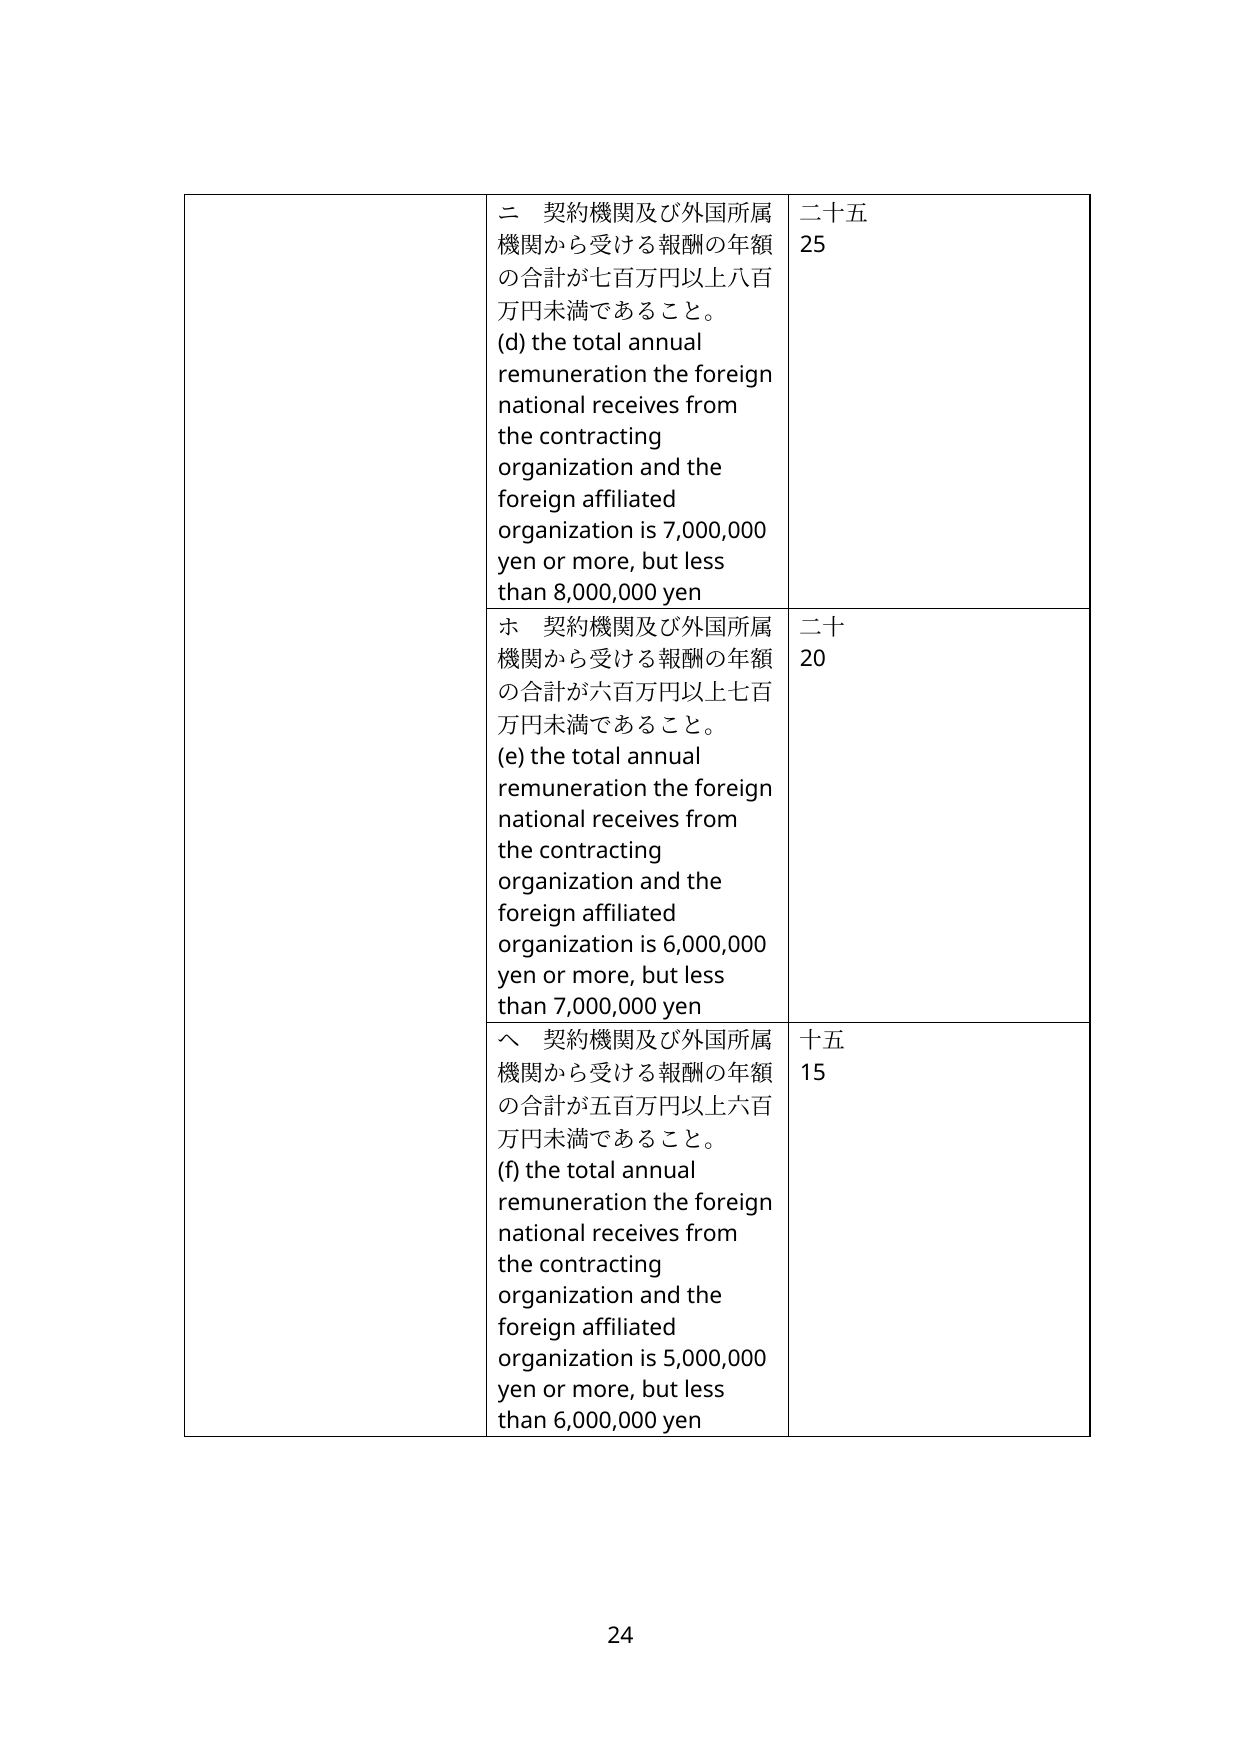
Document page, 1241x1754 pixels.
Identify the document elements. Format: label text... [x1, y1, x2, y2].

table_cell 十五 15 [789, 1023, 1089, 1436]
table_cell ニ 契約機関及び外国所属機関から受ける報酬の年額の合計が七百万円以上八百万円未満であること。 (d) the total annual remuneration the foreign national receives from the contracting organization and the foreign affiliated organization is 7,000,000 yen or more, but less than 8,000,000 yen [487, 195, 788, 608]
table_cell 二十五 25 [789, 195, 1089, 608]
table_cell 二十 20 [789, 609, 1089, 1022]
table_cell ヘ 契約機関及び外国所属機関から受ける報酬の年額の合計が五百万円以上六百万円未満であること。 (f) the total annual remuneration the foreign national receives from the contracting organization and the foreign affiliated organization is 5,000,000 yen or more, but less than 6,000,000 yen [487, 1023, 788, 1436]
table_cell ホ 契約機関及び外国所属機関から受ける報酬の年額の合計が六百万円以上七百万円未満であること。 (e) the total annual remuneration the foreign national receives from the contracting organization and the foreign affiliated organization is 6,000,000 yen or more, but less than 7,000,000 yen [487, 609, 788, 1022]
